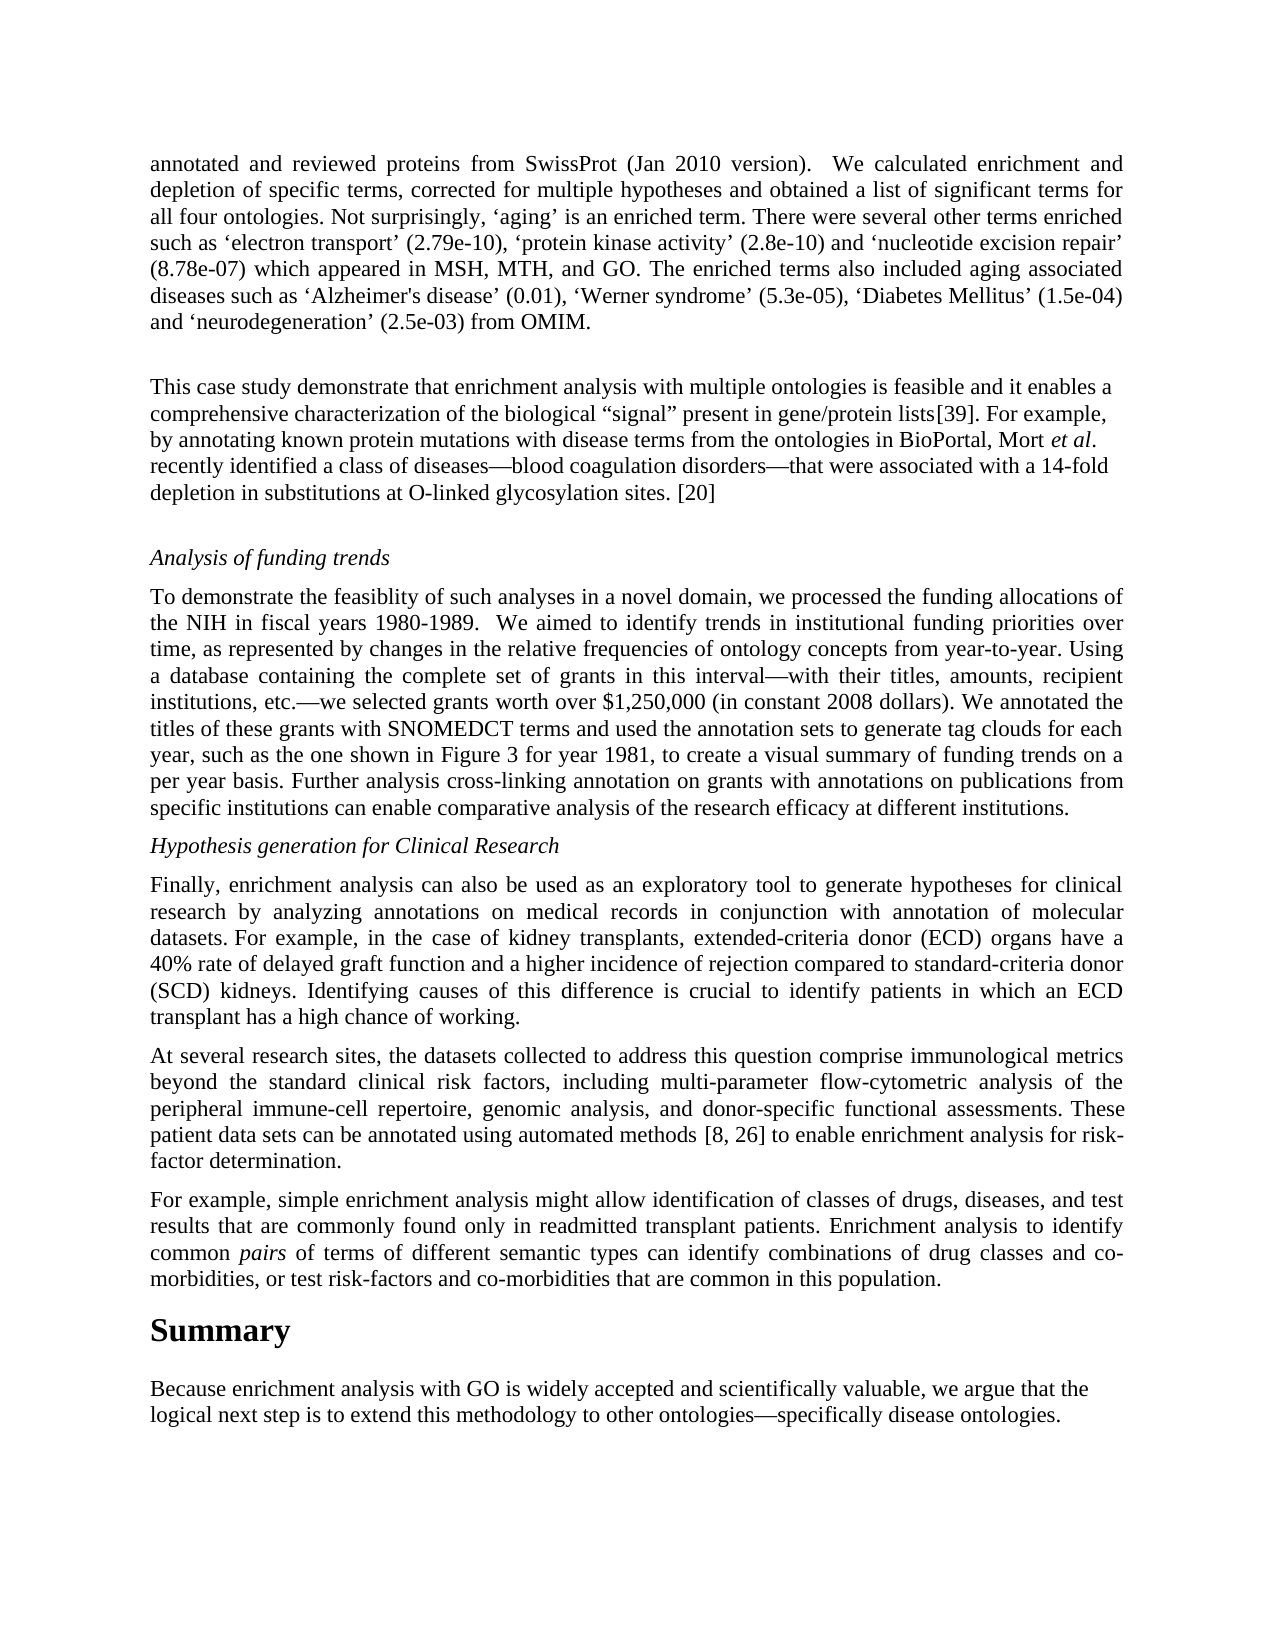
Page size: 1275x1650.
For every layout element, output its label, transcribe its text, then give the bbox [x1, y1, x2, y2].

text This case study demonstrate that enrichment analysis with multiple ontologies is feasible and it enables a comprehensive characterization of the biological “signal” present in gene/protein lists[39]. For example, by annotating known protein mutations with disease terms from the ontologies in BioPortal, Mort et al. recently identified a class of diseases—blood coagulation disorders—that were associated with a 14-fold depletion in substitutions at O-linked glycosylation sites. [20] [150, 373, 1125, 505]
text Because enrichment analysis with GO is widely accepted and scientifically valuable, we argue that the logical next step is to extend this methodology to other ontologies—specifically disease ontologies. [150, 1375, 1125, 1428]
text For example, simple enrichment analysis might allow identification of classes of drugs, diseases, and test results that are commonly found only in readmitted transplant patients. Enrichment analysis to identify common pairs of terms of different semantic types can identify combinations of drug classes and co-morbidities, or test risk-factors and co-morbidities that are common in this population. [150, 1186, 1125, 1292]
text Analysis of funding trends [150, 544, 1125, 570]
text At several research sites, the datasets collected to address this question comprise immunological metrics beyond the standard clinical risk factors, including multi-parameter flow-cytometric analysis of the peripheral immune-cell repertoire, genomic analysis, and donor-specific functional assessments. These patient data sets can be annotated using automated methods [8, 26] to enable enrichment analysis for risk-factor determination. [150, 1042, 1125, 1174]
text Hypothesis generation for Clinical Research [150, 832, 1125, 859]
text To demonstrate the feasiblity of such analyses in a novel domain, we processed the funding allocations of the NIH in fiscal years 1980-1989. We aimed to identify trends in institutional funding priorities over time, as represented by changes in the relative frequencies of ontology concepts from year-to-year. Using a database containing the complete set of grants in this interval—with their titles, amounts, recipient institutions, etc.—we selected grants worth over $1,250,000 (in constant 2008 dollars). We annotated the titles of these grants with SNOMEDCT terms and used the annotation sets to generate tag clouds for each year, such as the one shown in Figure 3 for year 1981, to create a visual summary of funding trends on a per year basis. Further analysis cross-linking annotation on grants with annotations on publications from specific institutions can enable comparative analysis of the research efficacy at different institutions. [150, 583, 1125, 820]
text Finally, enrichment analysis can also be used as an exploratory tool to generate hypotheses for clinical research by analyzing annotations on medical records in conjunction with annotation of molecular datasets. For example, in the case of kidney transplants, extended-criteria donor (ECD) organs have a 40% rate of delayed graft function and a higher incidence of rejection compared to standard-criteria donor (SCD) kidneys. Identifying causes of this difference is crucial to identify patients in which an ECD transplant has a high chance of working. [150, 871, 1125, 1029]
subtitle Summary [150, 1310, 1125, 1349]
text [150, 150, 1125, 334]
